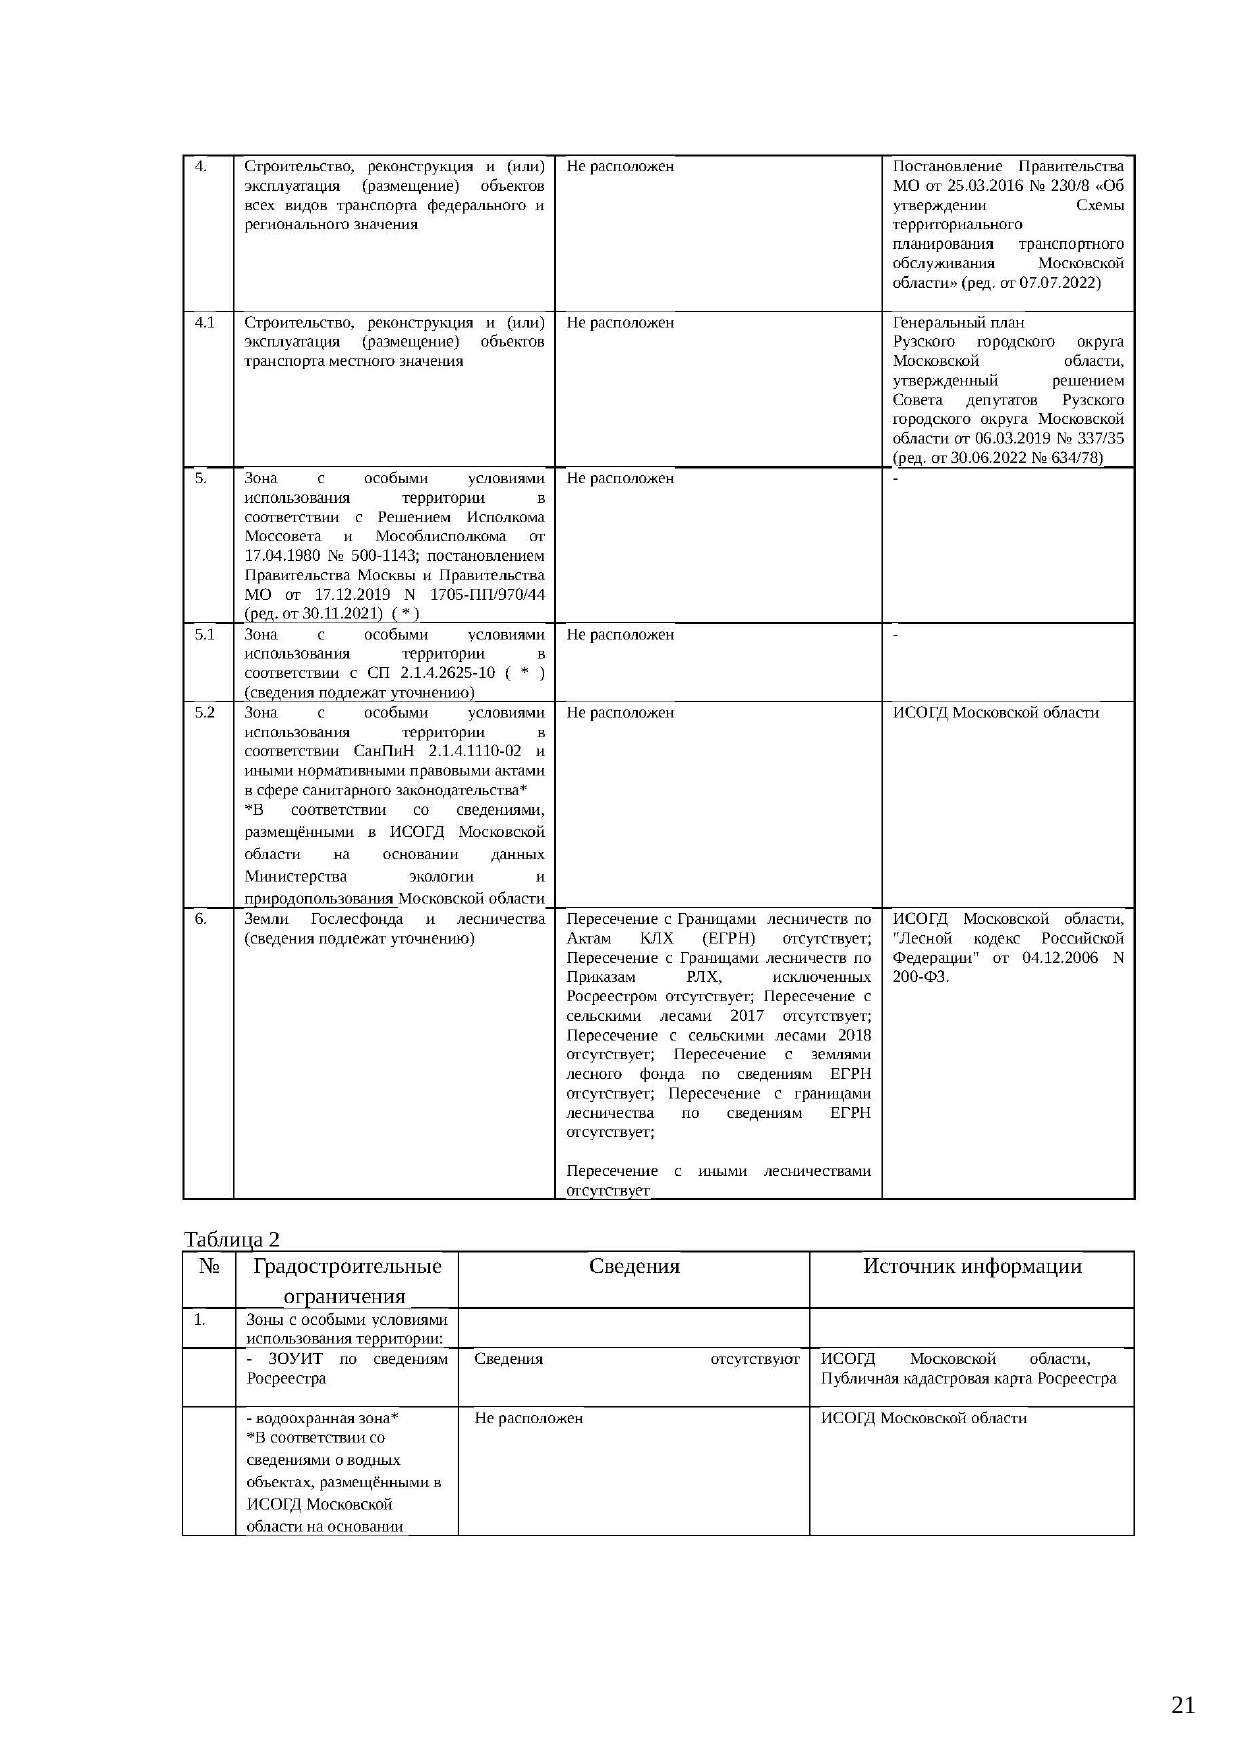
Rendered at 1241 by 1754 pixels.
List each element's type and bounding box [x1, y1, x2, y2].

picture [77, 88, 1192, 1664]
